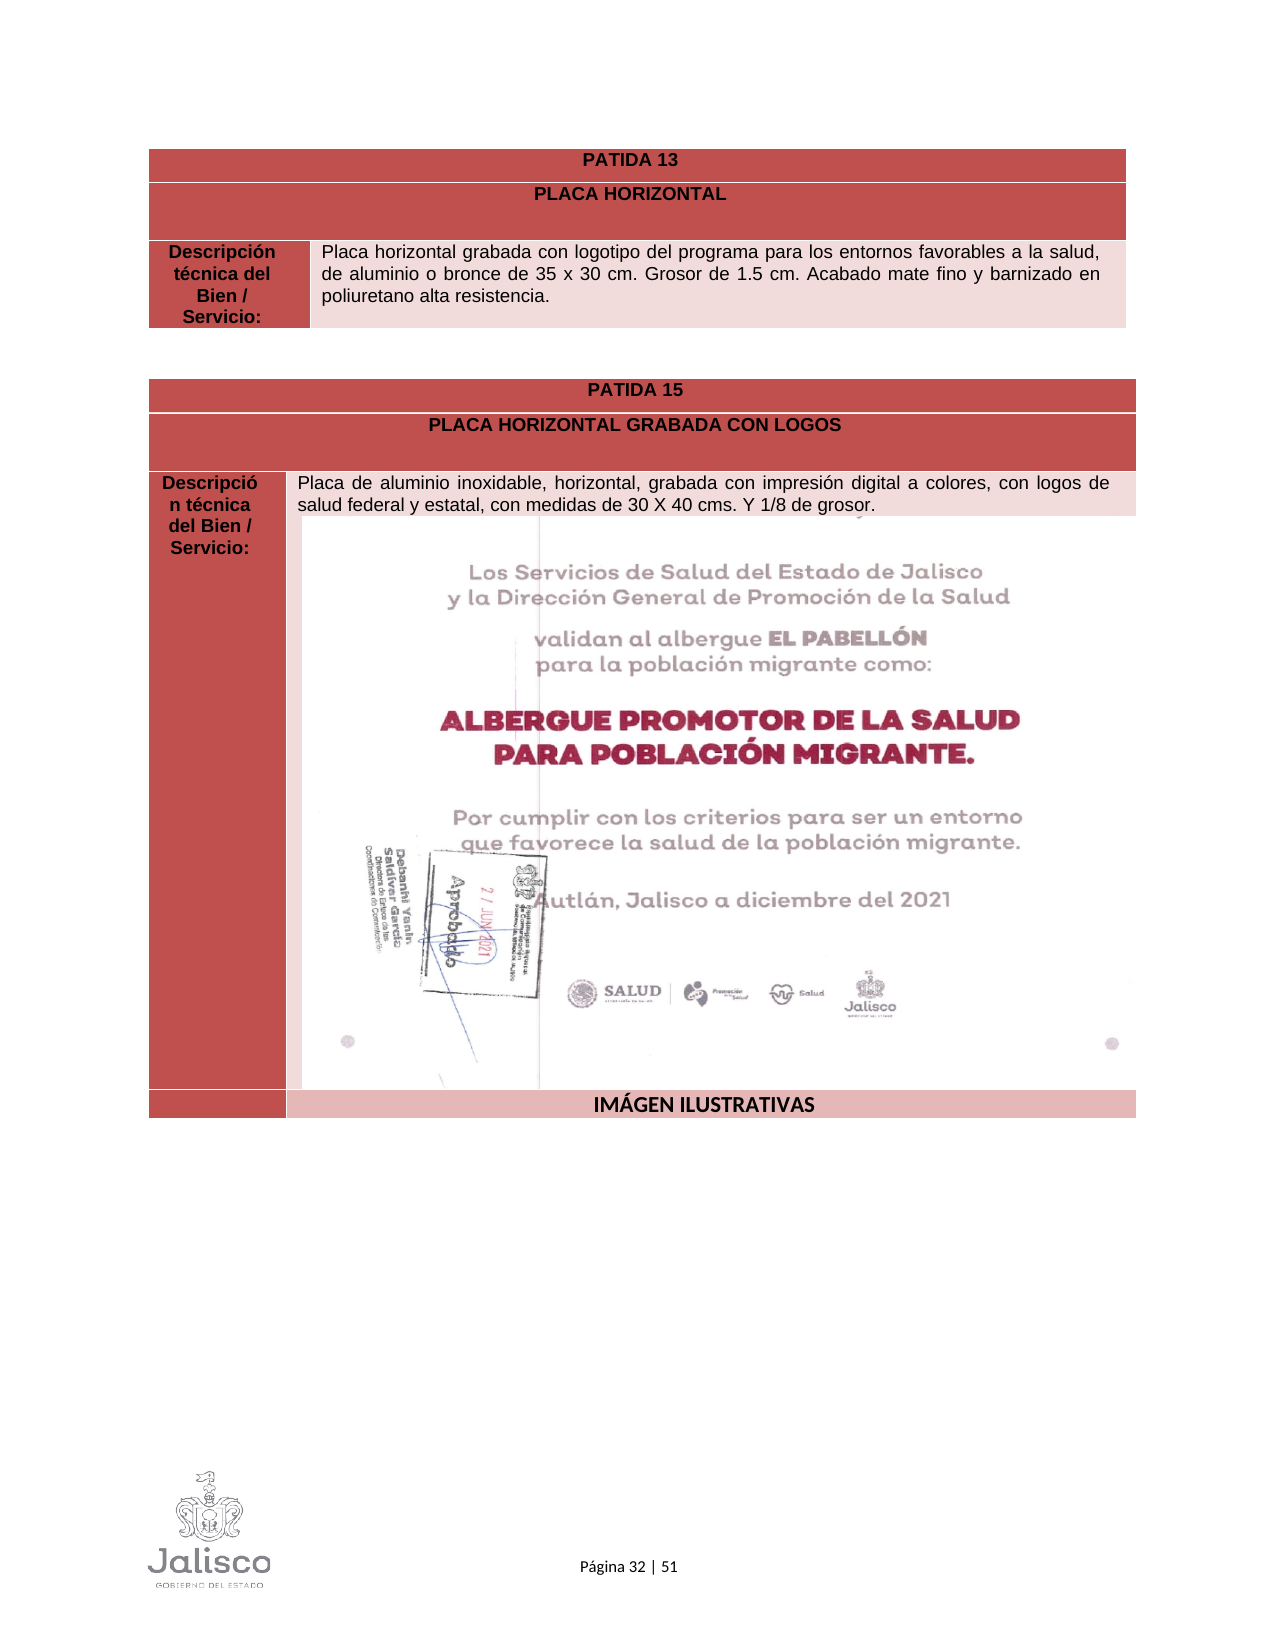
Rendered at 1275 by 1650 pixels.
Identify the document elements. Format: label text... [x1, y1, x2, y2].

table_cell IMÁGEN ILUSTRATIVAS [287, 1090, 1136, 1118]
table_cell PLACA HORIZONTAL GRABADA CON LOGOS [149, 414, 1136, 471]
table_cell Placa horizontal grabada con logotipo del programa para los entornos favorables a la salud, de aluminio o bronce de 35 x 30 cm. Grosor de 1.5 cm. Acabado mate fino y barnizado en poliuretano alta resistencia. [311, 241, 1126, 328]
table_cell Descripción técnica del Bien / Servicio: [149, 472, 286, 1089]
table_cell Placa de aluminio inoxidable, horizontal, grabada con impresión digital a colores, con logos de salud federal y estatal, con medidas de 30 X 40 cms. Y 1/8 de grosor. [287, 472, 1136, 1089]
table_header PATIDA 15 [149, 379, 1136, 412]
picture [302, 516, 1163, 1089]
table_header PATIDA 13 [149, 149, 1126, 182]
table_cell Descripción técnica del Bien / Servicio: [149, 241, 310, 328]
picture [147, 1471, 271, 1588]
table_cell PLACA HORIZONTAL [149, 183, 1126, 240]
table_cell [149, 1090, 286, 1118]
